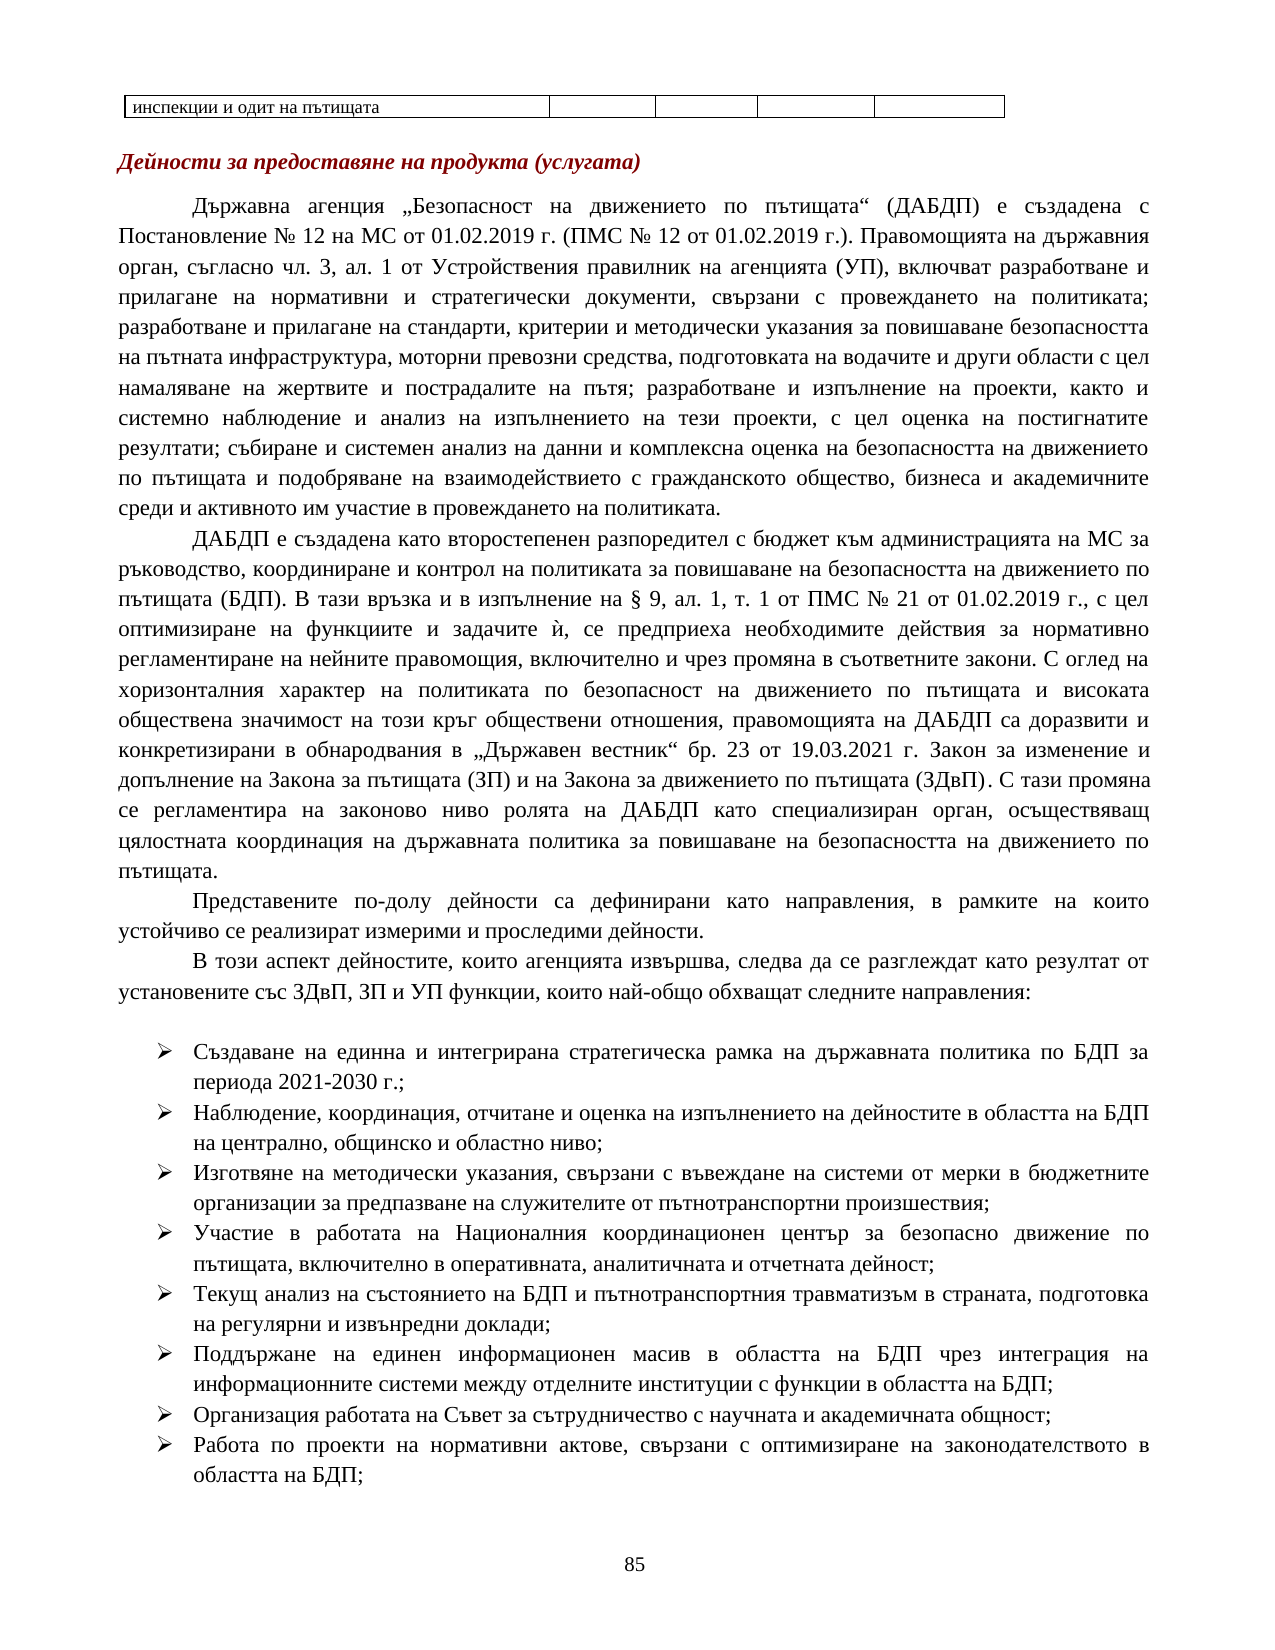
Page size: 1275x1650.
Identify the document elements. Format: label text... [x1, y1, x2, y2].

list Наблюдение, координация, отчитане и оценка на изпълнението на дейностите в областта на БДП на централно, общинско и областно ниво; [156, 1098, 1151, 1155]
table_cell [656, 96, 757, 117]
text Представените по-долу дейности са дефинирани като направления, в рамките на които устойчиво се реализират измерими и проследими дейности. [118, 887, 1151, 944]
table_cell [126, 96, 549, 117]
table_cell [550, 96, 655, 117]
list Създаване на единна и интегрирана стратегическа рамка на държавната политика по БДП за периода 2021-2030 г.; [156, 1038, 1151, 1095]
text Дейности за предоставяне на продукта (услугата) [118, 148, 1151, 175]
text Държавна агенция „Безопасност на движението по пътищата“ (ДАБДП) е създадена с Постановление № 12 на МС от 01.02.2019 г. (ПМС № 12 от 01.02.2019 г.). Правомощията на държавния орган, съгласно чл. 3, ал. 1 от Устройствения правилник на агенцията (УП), включват разработване и прилагане на нормативни и стратегически документи, свързани с провеждането на политиката; разработване и прилагане на стандарти, критерии и методически указания за повишаване безопасността на пътната инфраструктура, моторни превозни средства, подготовката на водачите и други области с цел намаляване на жертвите и пострадалите на пътя; разработване и изпълнение на проекти, както и системно наблюдение и анализ на изпълнението на тези проекти, с цел оценка на постигнатите резултати; събиране и системен анализ на данни и комплексна оценка на безопасността на движението по пътищата и подобряване на взаимодействието с гражданското общество, бизнеса и академичните среди и активното им участие в провеждането на политиката. [118, 192, 1151, 521]
list Участие в работата на Националния координационен център за безопасно движение по пътищата, включително в оперативната, аналитичната и отчетната дейност; [156, 1219, 1151, 1276]
list Поддържане на единен информационен масив в областта на БДП чрез интеграция на информационните системи между отделните институции с функции в областта на БДП; [156, 1340, 1151, 1397]
list Изготвяне на методически указания, свързани с въвеждане на системи от мерки в бюджетните организации за предпазване на служителите от пътнотранспортни произшествия; [156, 1159, 1151, 1216]
list Организация работата на Съвет за сътрудничество с научната и академичната общност; [156, 1401, 1151, 1427]
list Текущ анализ на състоянието на БДП и пътнотранспортния травматизъм в страната, подготовка на регулярни и извънредни доклади; [156, 1280, 1151, 1336]
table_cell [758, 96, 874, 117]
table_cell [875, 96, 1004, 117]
list Работа по проекти на нормативни актове, свързани с оптимизиране на законодателството в областта на БДП; [156, 1431, 1151, 1487]
text В този аспект дейностите, които агенцията извършва, следва да се разглеждат като резултат от установените със ЗДвП, ЗП и УП функции, които най-общо обхващат следните направления: [118, 947, 1151, 1004]
text ДАБДП е създадена като второстепенен разпоредител с бюджет към администрацията на МС за ръководство, координиране и контрол на политиката за повишаване на безопасността на движението по пътищата (БДП). В тази връзка и в изпълнение на § 9, ал. 1, т. 1 от ПМС № 21 от 01.02.2019 г., с цел оптимизиране на функциите и задачите ѝ, се предприеха необходимите действия за нормативно регламентиране на нейните правомощия, включително и чрез промяна в съответните закони. С оглед на хоризонталния характер на политиката по безопасност на движението по пътищата и високата обществена значимост на този кръг обществени отношения, правомощията на ДАБДП са доразвити и конкретизирани в обнародвания в „Държавен вестник“ бр. 23 от 19.03.2021 г. Закон за изменение и допълнение на Закона за пътищата (ЗП) и на Закона за движението по пътищата (ЗДвП). С тази промяна се регламентира на законово ниво ролята на ДАБДП като специализиран орган, осъществяващ цялостната координация на държавната политика за повишаване на безопасността на движението по пътищата. [118, 524, 1151, 883]
